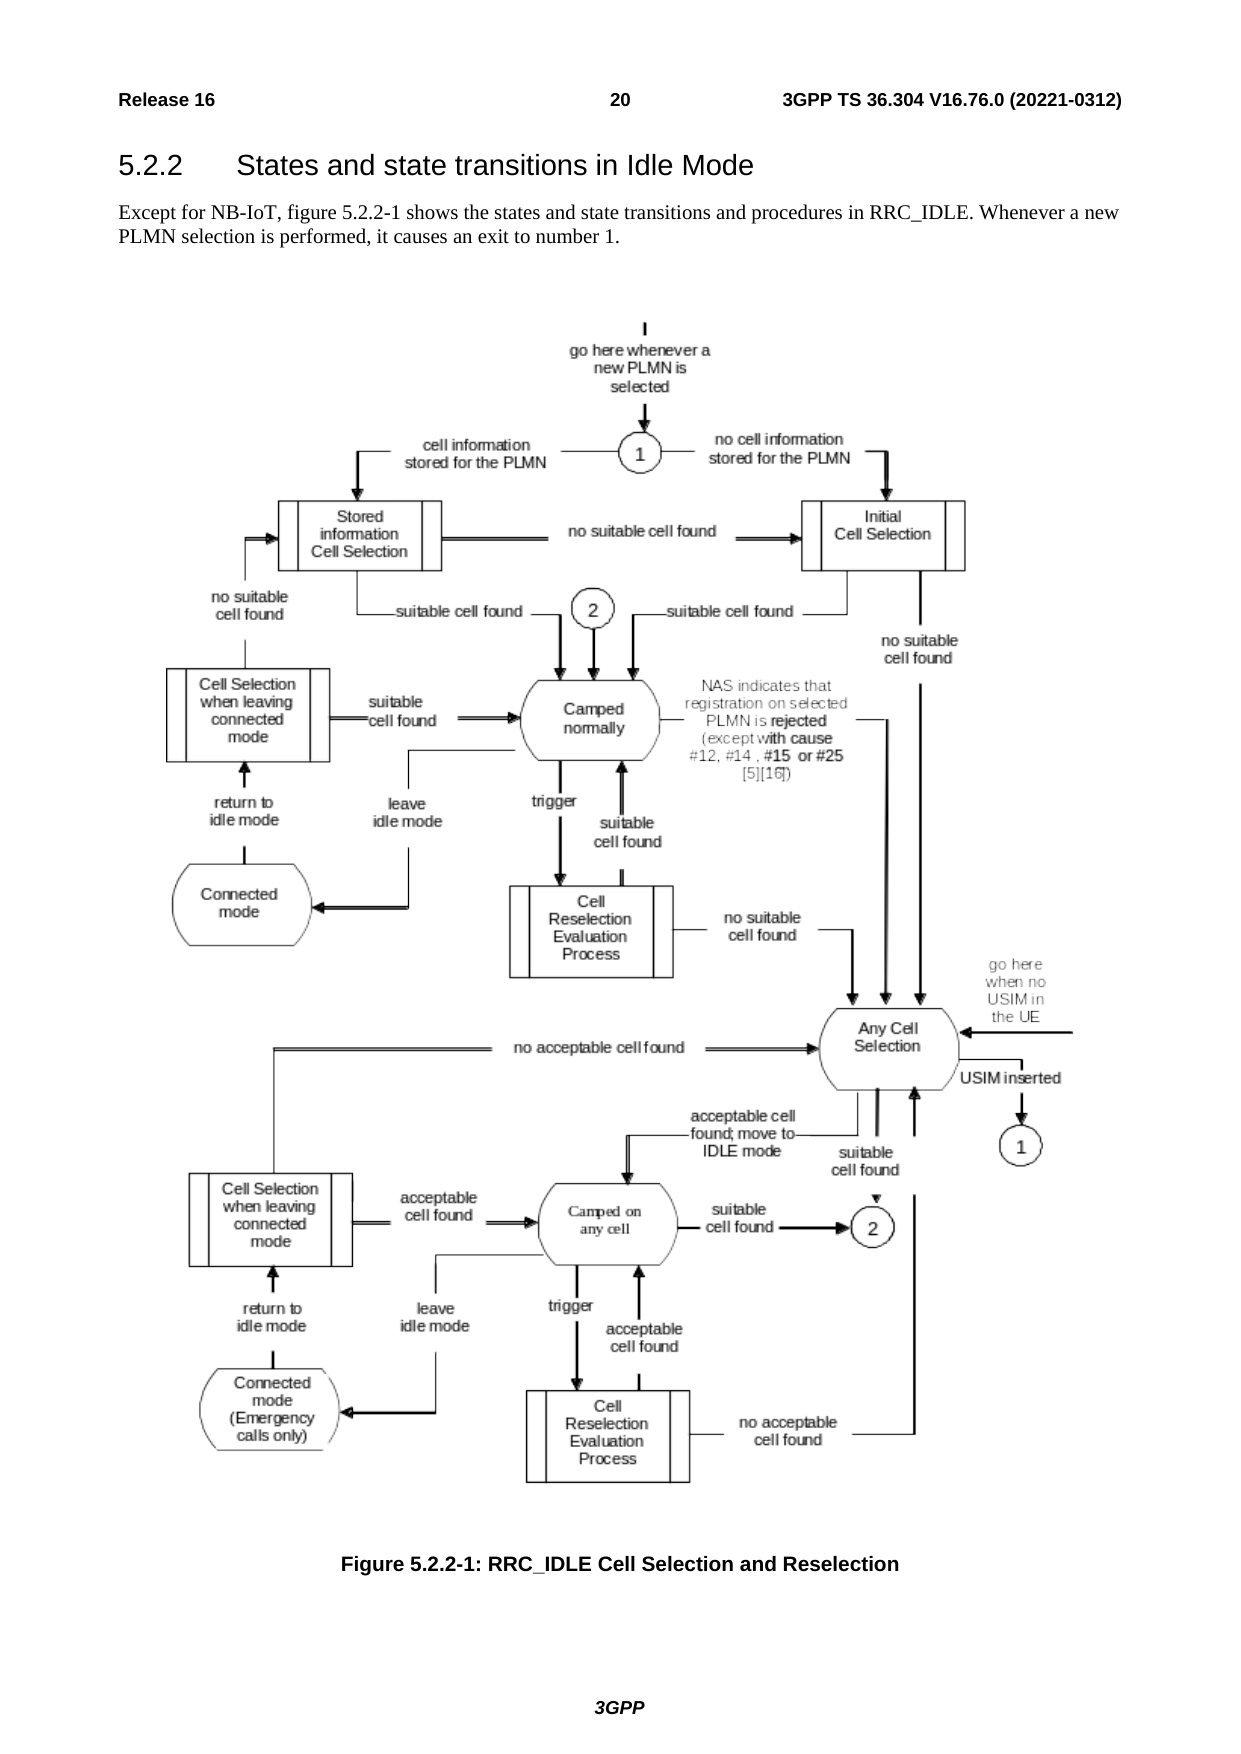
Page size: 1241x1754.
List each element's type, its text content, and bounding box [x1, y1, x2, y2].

text Figure 5.2.2-1: RRC_IDLE Cell Selection and Reselection [118, 1552, 1122, 1576]
subtitle 5.2.2 States and state transitions in Idle Mode [118, 147, 1122, 181]
text Except for NB-IoT, figure 5.2.2-1 shows the states and state transitions and procedures in RRC_IDLE. Whenever a new PLMN selection is performed, it causes an exit to number 1. [118, 200, 1122, 248]
